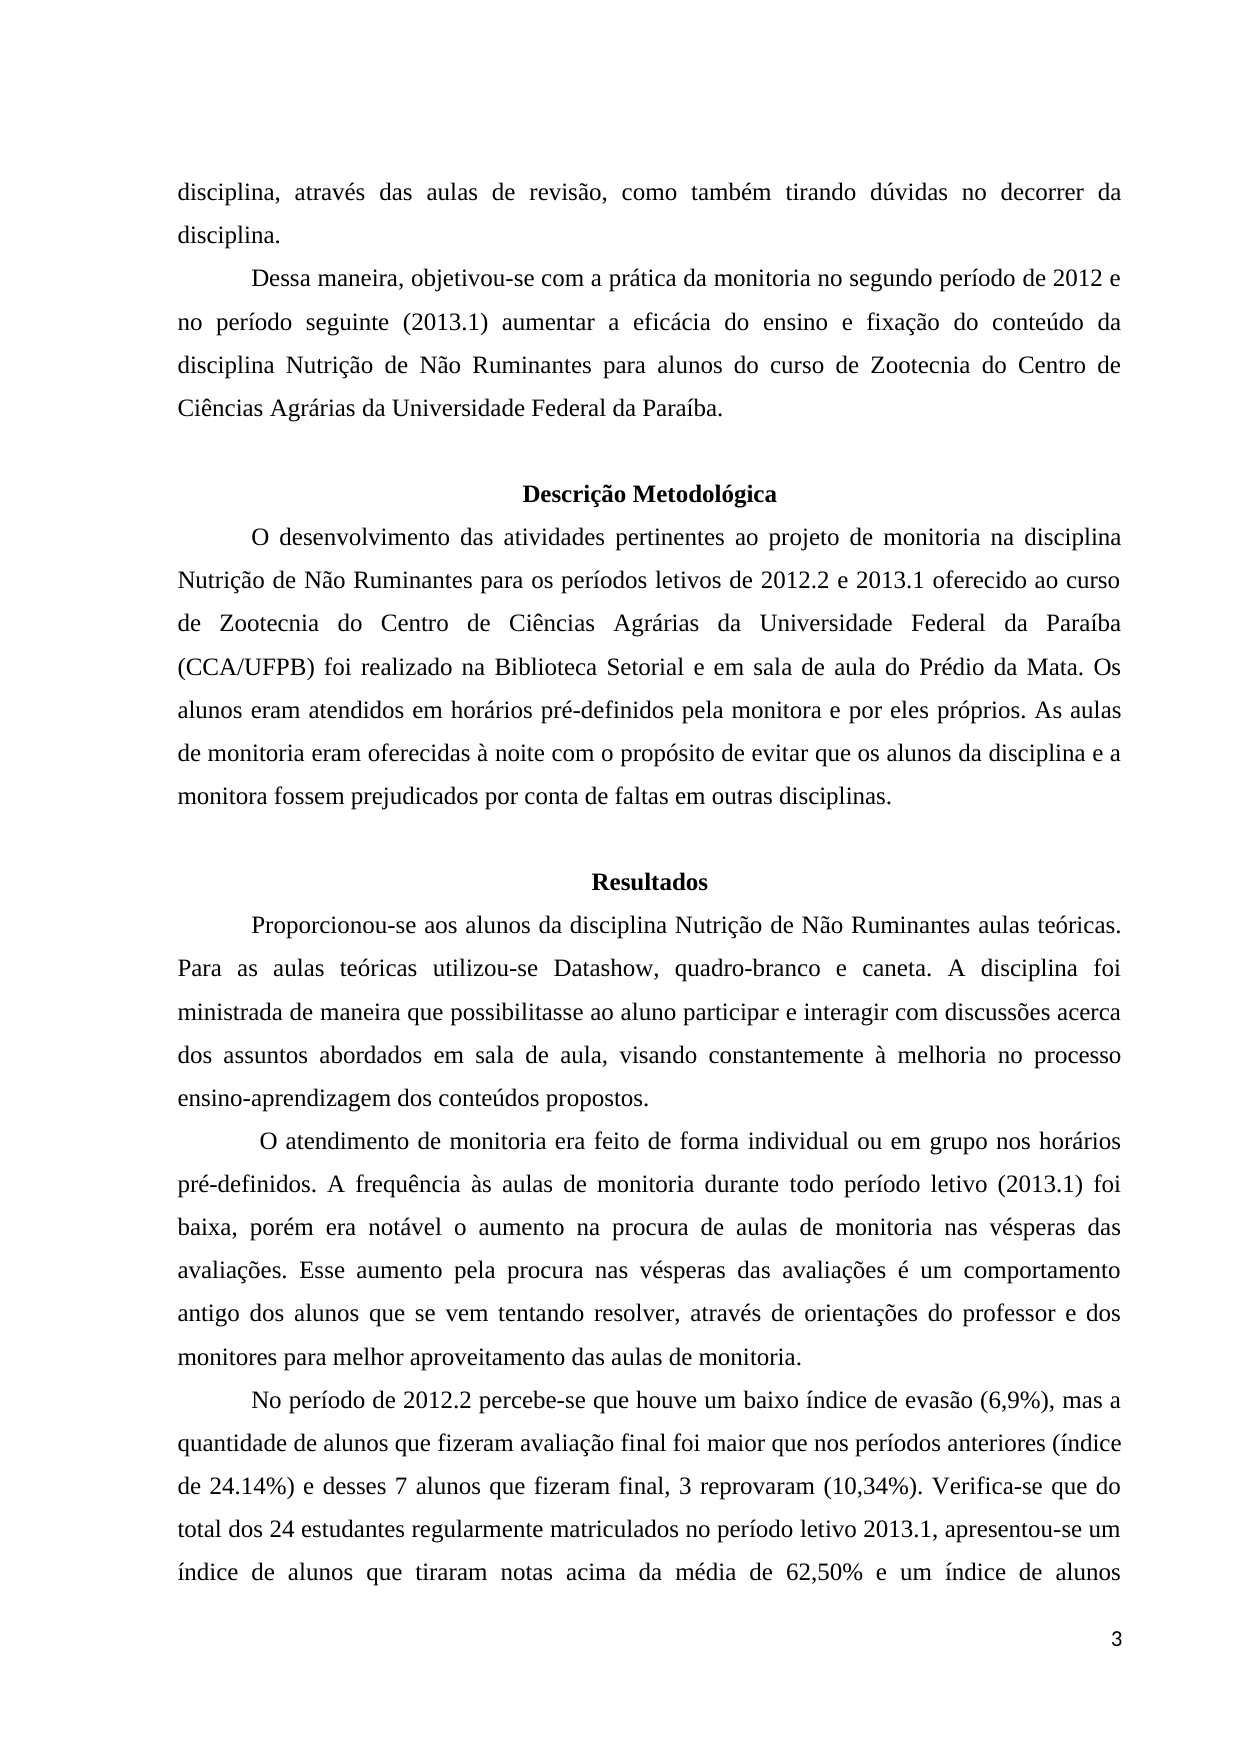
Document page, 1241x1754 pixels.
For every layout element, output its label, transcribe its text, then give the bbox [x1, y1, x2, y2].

text O desenvolvimento das atividades pertinentes ao projeto de monitoria na disciplina Nutrição de Não Ruminantes para os períodos letivos de 2012.2 e 2013.1 oferecido ao curso de Zootecnia do Centro de Ciências Agrárias da Universidade Federal da Paraíba (CCA/UFPB) foi realizado na Biblioteca Setorial e em sala de aula do Prédio da Mata. Os alunos eram atendidos em horários pré-definidos pela monitora e por eles próprios. As aulas de monitoria eram oferecidas à noite com o propósito de evitar que os alunos da disciplina e a monitora fossem prejudicados por conta de faltas em outras disciplinas. [177, 522, 1122, 810]
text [177, 1385, 1122, 1586]
text Resultados [177, 867, 1122, 896]
text Proporcionou-se aos alunos da disciplina Nutrição de Não Ruminantes aulas teóricas. Para as aulas teóricas utilizou-se Datashow, quadro-branco e caneta. A disciplina foi ministrada de maneira que possibilitasse ao aluno participar e interagir com discussões acerca dos assuntos abordados em sala de aula, visando constantemente à melhoria no processo ensino-aprendizagem dos conteúdos propostos. [177, 910, 1122, 1112]
text Descrição Metodológica [177, 479, 1122, 508]
text O atendimento de monitoria era feito de forma individual ou em grupo nos horários pré-definidos. A frequência às aulas de monitoria durante todo período letivo (2013.1) foi baixa, porém era notável o aumento na procura de aulas de monitoria nas vésperas das avaliações. Esse aumento pela procura nas vésperas das avaliações é um comportamento antigo dos alunos que se vem tentando resolver, através de orientações do professor e dos monitores para melhor aproveitamento das aulas de monitoria. [177, 1126, 1122, 1370]
text Dessa maneira, objetivou-se com a prática da monitoria no segundo período de 2012 e no período seguinte (2013.1) aumentar a eficácia do ensino e fixação do conteúdo da disciplina Nutrição de Não Ruminantes para alunos do curso de Zootecnia do Centro de Ciências Agrárias da Universidade Federal da Paraíba. [177, 263, 1122, 422]
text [177, 177, 1122, 249]
